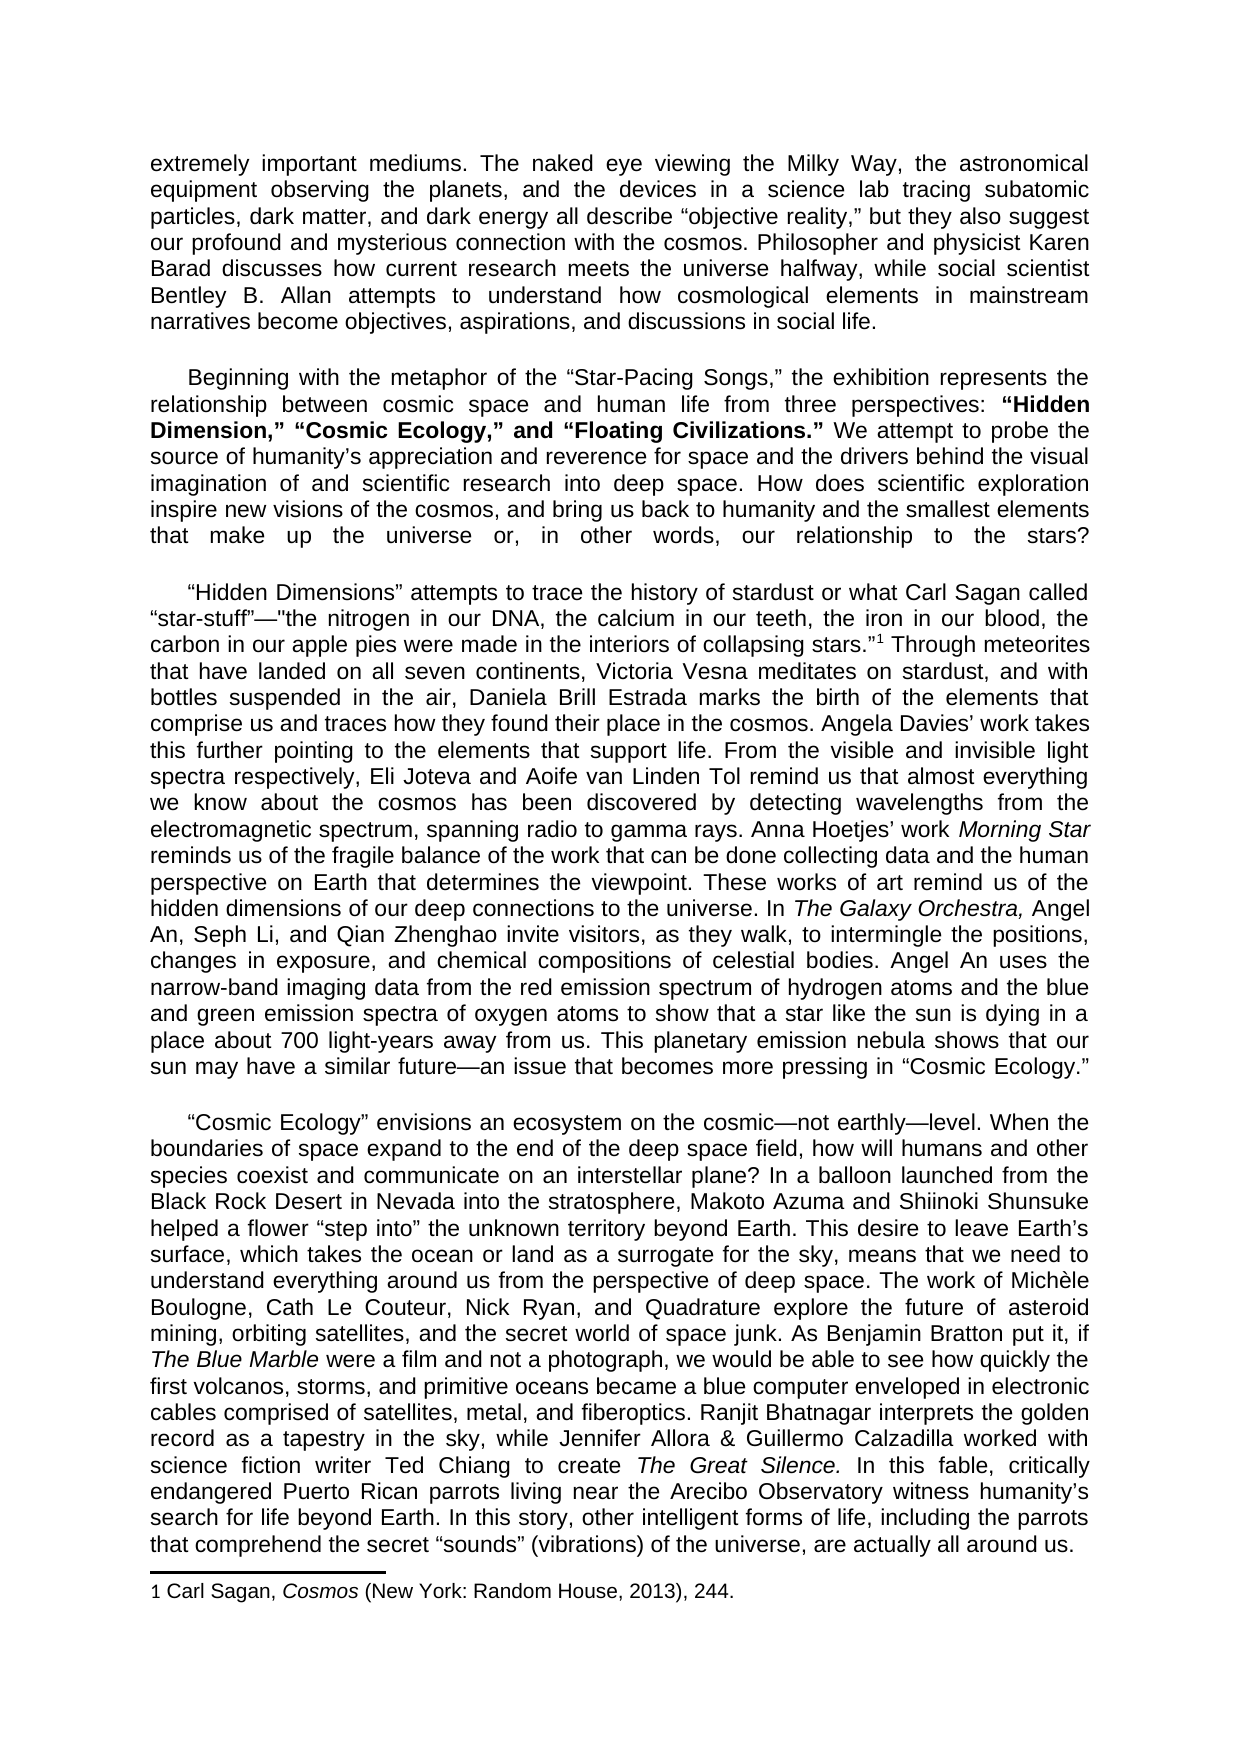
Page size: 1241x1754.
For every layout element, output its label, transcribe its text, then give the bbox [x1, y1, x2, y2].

text “Cosmic Ecology” envisions an ecosystem on the cosmic—not earthly—level. When the boundaries of space expand to the end of the deep space field, how will humans and other species coexist and communicate on an interstellar plane? In a balloon launched from the Black Rock Desert in Nevada into the stratosphere, Makoto Azuma and Shiinoki Shunsuke helped a flower “step into” the unknown territory beyond Earth. This desire to leave Earth’s surface, which takes the ocean or land as a surrogate for the sky, means that we need to understand everything around us from the perspective of deep space. The work of Michèle Boulogne, Cath Le Couteur, Nick Ryan, and Quadrature explore the future of asteroid mining, orbiting satellites, and the secret world of space junk. As Benjamin Bratton put it, if The Blue Marble were a film and not a photograph, we would be able to see how quickly the first volcanos, storms, and primitive oceans became a blue computer enveloped in electronic cables comprised of satellites, metal, and fiberoptics. Ranjit Bhatnagar interprets the golden record as a tapestry in the sky, while Jennifer Allora & Guillermo Calzadilla worked with science fiction writer Ted Chiang to create The Great Silence. In this fable, critically endangered Puerto Rican parrots living near the Arecibo Observatory witness humanity’s search for life beyond Earth. In this story, other intelligent forms of life, including the parrots that comprehend the secret “sounds” (vibrations) of the universe, are actually all around us. [150, 1109, 1090, 1557]
text “Hidden Dimensions” attempts to trace the history of stardust or what Carl Sagan called “star-stuff”—"the nitrogen in our DNA, the calcium in our teeth, the iron in our blood, the carbon in our apple pies were made in the interiors of collapsing stars.” Through meteorites that have landed on all seven continents, Victoria Vesna meditates on stardust, and with bottles suspended in the air, Daniela Brill Estrada marks the birth of the elements that comprise us and traces how they found their place in the cosmos. Angela Davies’ work takes this further pointing to the elements that support life. From the visible and invisible light spectra respectively, Eli Joteva and Aoife van Linden Tol remind us that almost everything we know about the cosmos has been discovered by detecting wavelengths from the electromagnetic spectrum, spanning radio to gamma rays. Anna Hoetjes’ work Morning Star reminds us of the fragile balance of the work that can be done collecting data and the human perspective on Earth that determines the viewpoint. These works of art remind us of the hidden dimensions of our deep connections to the universe. In The Galaxy Orchestra, Angel An, Seph Li, and Qian Zhenghao invite visitors, as they walk, to intermingle the positions, changes in exposure, and chemical compositions of celestial bodies. Angel An uses the narrow-band imaging data from the red emission spectrum of hydrogen atoms and the blue and green emission spectra of oxygen atoms to show that a star like the sun is dying in a place about 700 light-years away from us. This planetary emission nebula shows that our sun may have a similar future—an issue that becomes more pressing in “Cosmic Ecology.” [150, 578, 1090, 1109]
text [150, 150, 1090, 364]
text Beginning with the metaphor of the “Star-Pacing Songs,” the exhibition represents the relationship between cosmic space and human life from three perspectives: “Hidden Dimension,” “Cosmic Ecology,” and “Floating Civilizations.” We attempt to probe the source of humanity’s appreciation and reverence for space and the drivers behind the visual imagination of and scientific research into deep space. How does scientific exploration inspire new visions of the cosmos, and bring us back to humanity and the smallest elements that make up the universe or, in other words, our relationship to the stars? [150, 364, 1090, 578]
